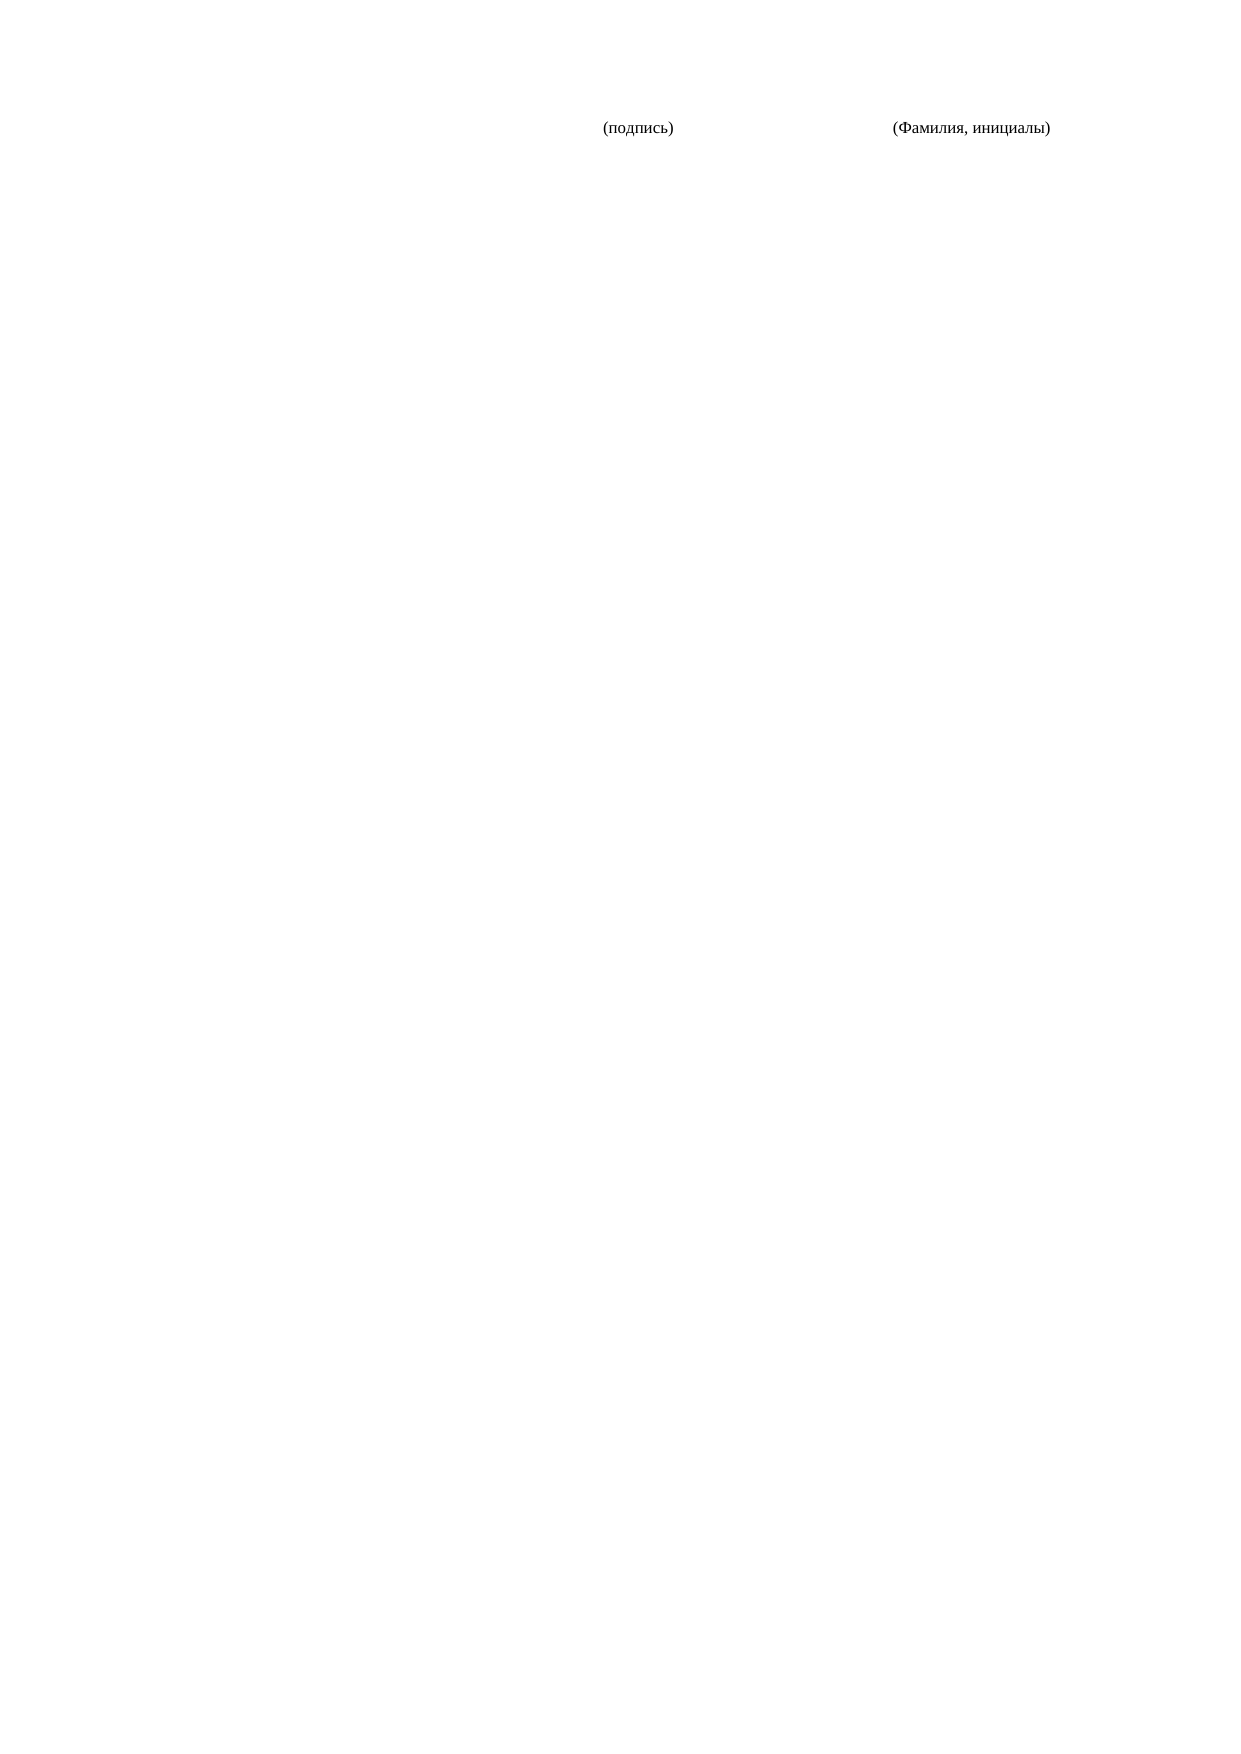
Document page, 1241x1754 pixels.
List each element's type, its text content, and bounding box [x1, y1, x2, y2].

text (подпись) (Фамилия, инициалы) [177, 118, 1152, 152]
